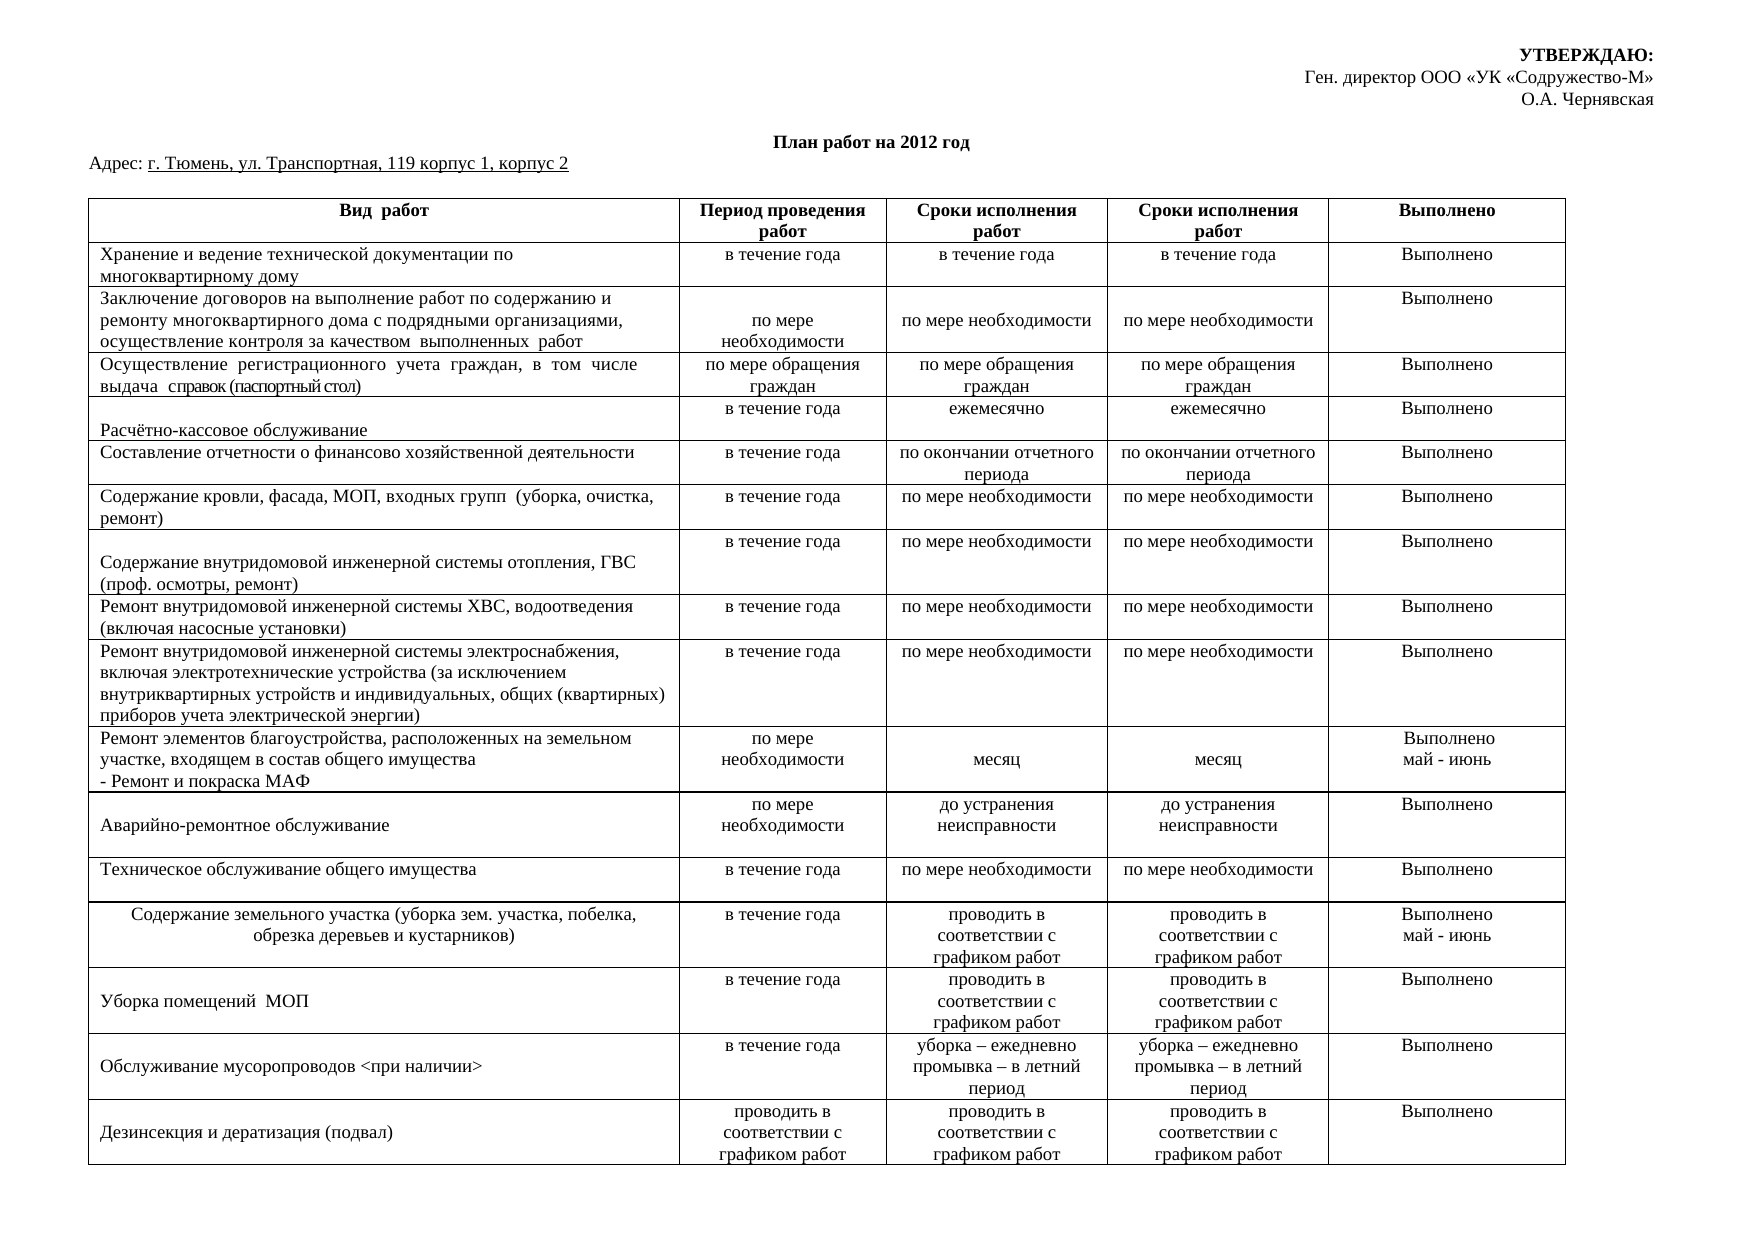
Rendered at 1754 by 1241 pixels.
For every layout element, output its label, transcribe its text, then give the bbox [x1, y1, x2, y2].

table_cell в течение года [680, 397, 886, 440]
table_cell Выполнено [1329, 595, 1565, 638]
table_cell Содержание кровли, фасада, МОП, входных групп (уборка, очистка, ремонт) [89, 485, 679, 528]
table_cell в течение года [680, 968, 886, 1033]
table_cell в течение года [680, 1034, 886, 1098]
table_cell по мере необходимости [680, 793, 886, 857]
table_cell проводить в соответствии с графиком работ [1108, 1100, 1328, 1164]
table_cell Заключение договоров на выполнение работ по содержанию и ремонту многоквартирного дома с подрядными организациями, осуществление контроля за качеством выполненных работ [89, 287, 679, 352]
table_cell в течение года [680, 903, 886, 967]
text УТВЕРЖДАЮ: [89, 44, 1654, 66]
table_cell Выполнено [1329, 530, 1565, 594]
table_cell в течение года [680, 243, 886, 286]
table_cell ежемесячно [1108, 397, 1328, 440]
table_cell Выполнено [1329, 243, 1565, 286]
text О.А. Чернявская [89, 87, 1654, 109]
table_cell Выполнено [1329, 397, 1565, 440]
table_cell проводить в соответствии с графиком работ [680, 1100, 886, 1164]
table_cell в течение года [887, 243, 1107, 286]
table_cell в течение года [680, 858, 886, 901]
table_header Сроки исполнения работ [1108, 199, 1328, 242]
table_cell по мере необходимости [887, 595, 1107, 638]
table_cell по мере необходимости [680, 727, 886, 791]
table_cell Ремонт элементов благоустройства, расположенных на земельном участке, входящем в состав общего имущества - Ремонт и покраска МАФ [89, 727, 679, 791]
table_cell до устранения неисправности [887, 793, 1107, 857]
table_cell в течение года [680, 640, 886, 726]
text Адрес: г. Тюмень, ул. Транспортная, 119 корпус 1, корпус 2 [89, 152, 1654, 174]
table_cell Выполнено [1329, 287, 1565, 352]
table_cell Выполнено [1329, 441, 1565, 484]
table_cell по мере обращения граждан [887, 353, 1107, 396]
table_cell Выполнено [1329, 640, 1565, 726]
table_cell по мере необходимости [887, 640, 1107, 726]
table_cell в течение года [680, 530, 886, 594]
table_cell по окончании отчетного периода [887, 441, 1107, 484]
table_header Период проведения работ [680, 199, 886, 242]
table_cell по мере необходимости [887, 287, 1107, 352]
table_cell по мере необходимости [887, 530, 1107, 594]
table_cell по мере необходимости [1108, 530, 1328, 594]
table_cell по окончании отчетного периода [1108, 441, 1328, 484]
table_cell в течение года [680, 485, 886, 528]
table_cell проводить в соответствии с графиком работ [887, 903, 1107, 967]
table_cell Хранение и ведение технической документации по многоквартирному дому [89, 243, 679, 286]
table_cell Выполнено [1329, 793, 1565, 857]
table_cell Выполнено май - июнь [1329, 727, 1565, 791]
table_cell Выполнено [1329, 485, 1565, 528]
table_cell по мере необходимости [1108, 595, 1328, 638]
table_cell проводить в соответствии с графиком работ [1108, 903, 1328, 967]
table_cell Расчётно-кассовое обслуживание [89, 397, 679, 440]
table_cell Обслуживание мусоропроводов <при наличии> [89, 1034, 679, 1098]
text Ген. директор ООО «УК «Содружество-М» [89, 66, 1654, 87]
table_cell по мере необходимости [1108, 640, 1328, 726]
table_header Сроки исполнения работ [887, 199, 1107, 242]
table_cell проводить в соответствии с графиком работ [887, 1100, 1107, 1164]
table_cell по мере обращения граждан [1108, 353, 1328, 396]
table_cell Техническое обслуживание общего имущества [89, 858, 679, 901]
table_cell уборка – ежедневно промывка – в летний период [1108, 1034, 1328, 1098]
table_cell Ремонт внутридомовой инженерной системы ХВС, водоотведения (включая насосные установки) [89, 595, 679, 638]
table_cell Содержание земельного участка (уборка зем. участка, побелка, обрезка деревьев и кустарников) [89, 903, 679, 967]
table_cell по мере необходимости [680, 287, 886, 352]
text План работ на 2012 год [89, 131, 1654, 152]
table_header Выполнено [1329, 199, 1565, 242]
table_cell по мере обращения граждан [680, 353, 886, 396]
table_cell по мере необходимости [1108, 287, 1328, 352]
table_cell по мере необходимости [1108, 485, 1328, 528]
table_cell уборка – ежедневно промывка – в летний период [887, 1034, 1107, 1098]
table_cell Выполнено [1329, 1034, 1565, 1098]
table_cell в течение года [680, 441, 886, 484]
table_cell ежемесячно [887, 397, 1107, 440]
table_cell месяц [1108, 727, 1328, 791]
table_cell по мере необходимости [1108, 858, 1328, 901]
table_cell Выполнено май - июнь [1329, 903, 1565, 967]
table_cell Выполнено [1329, 1100, 1565, 1164]
table_cell проводить в соответствии с графиком работ [887, 968, 1107, 1033]
table_cell Осуществление регистрационного учета граждан, в том числе выдача справок (паспортный стол) [89, 353, 679, 396]
table_cell Содержание внутридомовой инженерной системы отопления, ГВС (проф. осмотры, ремонт) [89, 530, 679, 594]
table_cell в течение года [1108, 243, 1328, 286]
table_cell в течение года [680, 595, 886, 638]
table_cell Ремонт внутридомовой инженерной системы электроснабжения, включая электротехнические устройства (за исключением внутриквартирных устройств и индивидуальных, общих (квартирных) приборов учета электрической энергии) [89, 640, 679, 726]
table_cell Выполнено [1329, 353, 1565, 396]
table_cell Выполнено [1329, 858, 1565, 901]
table_cell Выполнено [1329, 968, 1565, 1033]
table_cell по мере необходимости [887, 858, 1107, 901]
table_cell проводить в соответствии с графиком работ [1108, 968, 1328, 1033]
table_cell Аварийно-ремонтное обслуживание [89, 793, 679, 857]
table_header Вид работ [89, 199, 679, 242]
table_cell месяц [887, 727, 1107, 791]
table_cell Уборка помещений МОП [89, 968, 679, 1033]
table_cell до устранения неисправности [1108, 793, 1328, 857]
table_cell по мере необходимости [887, 485, 1107, 528]
table_cell Дезинсекция и дератизация (подвал) [89, 1100, 679, 1164]
table_cell Составление отчетности о финансово хозяйственной деятельности [89, 441, 679, 484]
